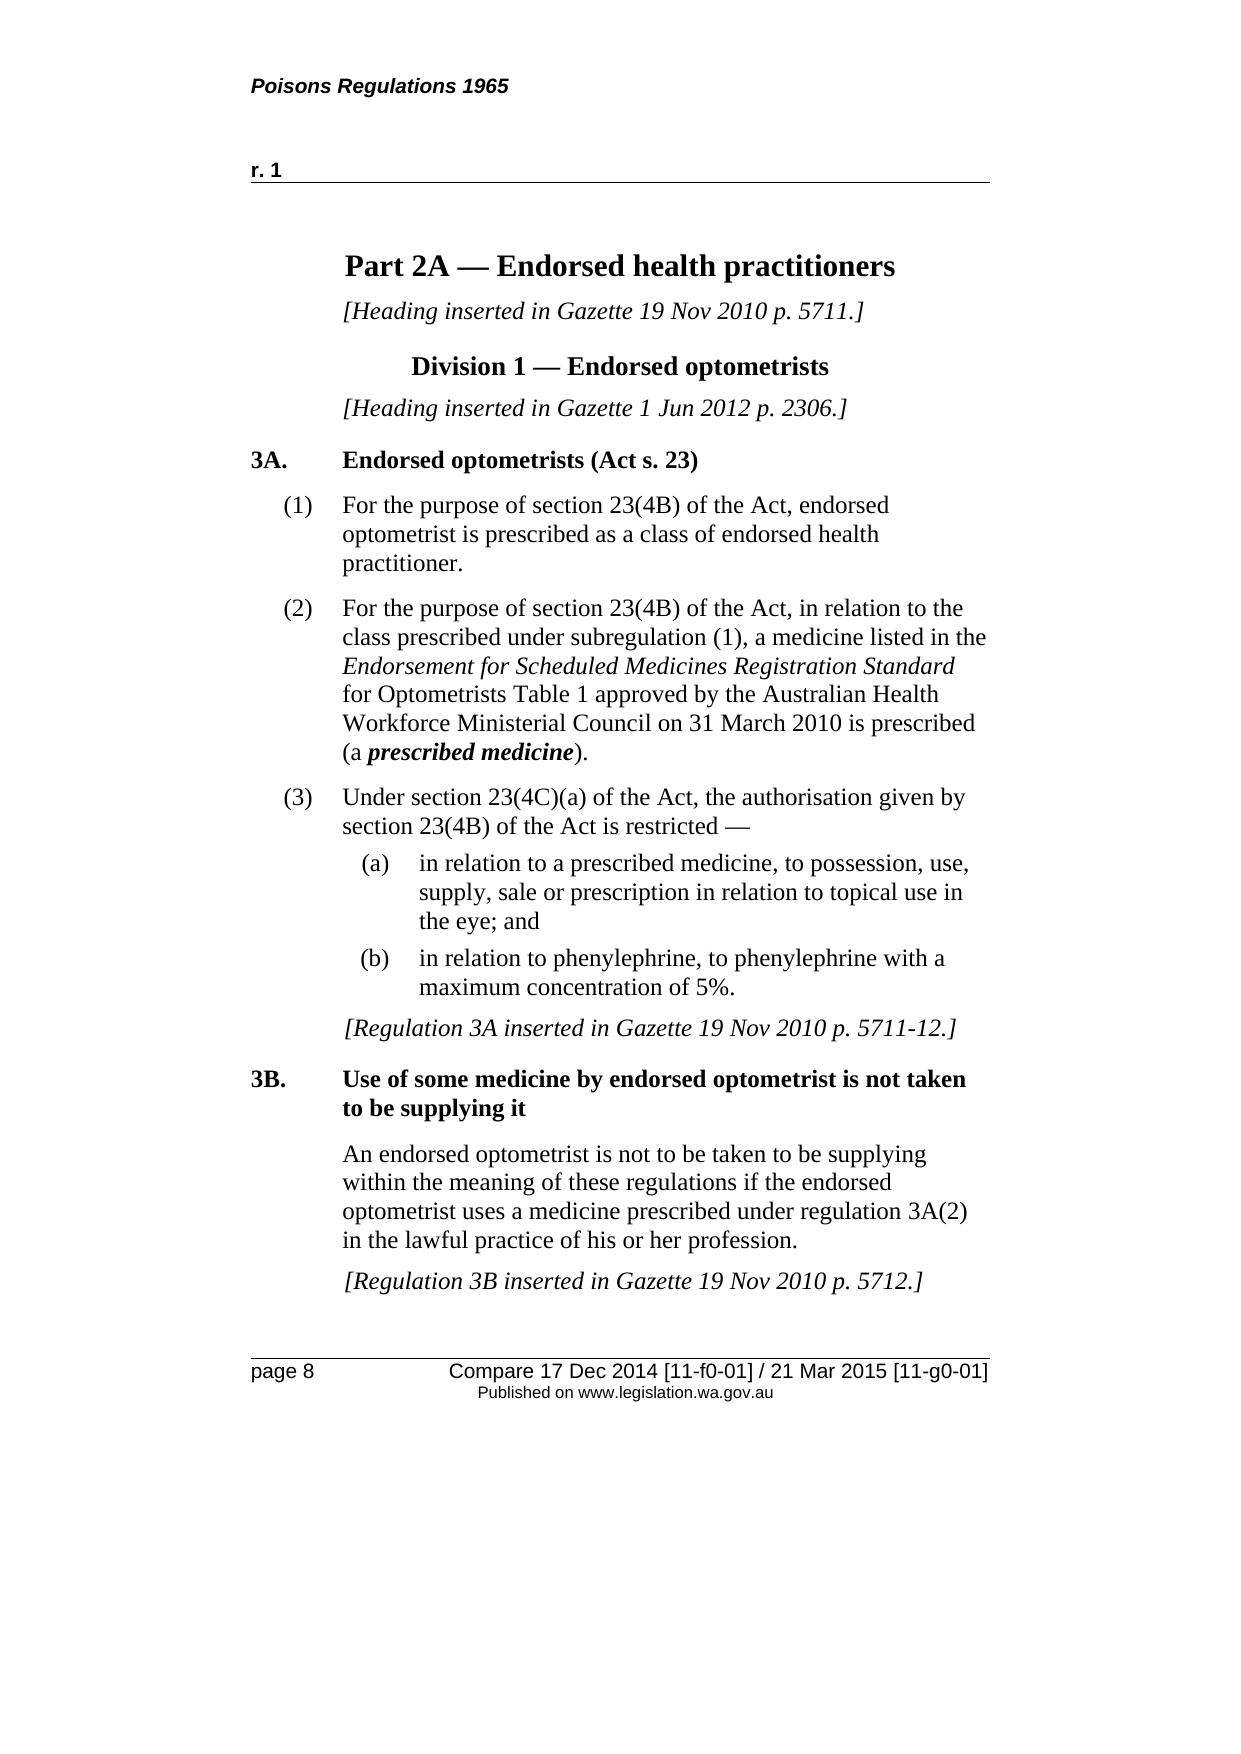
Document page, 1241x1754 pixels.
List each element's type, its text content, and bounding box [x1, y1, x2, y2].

text [Regulation 3A inserted in Gazette 19 Nov 2010 p. 5711-12.] [251, 1013, 990, 1042]
text (b) in relation to phenylephrine, to phenylephrine with a maximum concentration of 5%. [251, 943, 990, 1000]
subtitle 3B. Use of some medicine by endorsed optometrist is not taken to be supplying it [251, 1064, 990, 1122]
text (2) For the purpose of section 23(4B) of the Act, in relation to the class prescribed under subregulation (1), a medicine listed in the Endorsement for Scheduled Medicines Registration Standard for Optometrists Table 1 approved by the Australian Health Workforce Ministerial Council on 31 March 2010 is prescribed (a prescribed medicine). [251, 593, 990, 766]
subtitle Division 1 — Endorsed optometrists [251, 350, 990, 381]
subtitle 3A. Endorsed optometrists (Act s. 23) [251, 445, 990, 474]
text (1) For the purpose of section 23(4B) of the Act, endorsed optometrist is prescribed as a class of endorsed health practitioner. [251, 490, 990, 577]
text [Regulation 3B inserted in Gazette 19 Nov 2010 p. 5712.] [251, 1266, 990, 1295]
text An endorsed optometrist is not to be taken to be supplying within the meaning of these regulations if the endorsed optometrist uses a medicine prescribed under regulation 3A(2) in the lawful practice of his or her profession. [251, 1139, 990, 1254]
text (a) in relation to a prescribed medicine, to possession, use, supply, sale or prescription in relation to topical use in the eye; and [251, 848, 990, 934]
subtitle Part 2A — Endorsed health practitioners [251, 247, 990, 283]
subtitle [Heading inserted in Gazette 1 Jun 2012 p. 2306.] [251, 393, 990, 422]
subtitle [Heading inserted in Gazette 19 Nov 2010 p. 5711.] [251, 296, 990, 325]
text (3) Under section 23(4C)(a) of the Act, the authorisation given by section 23(4B) of the Act is restricted — [251, 782, 990, 840]
